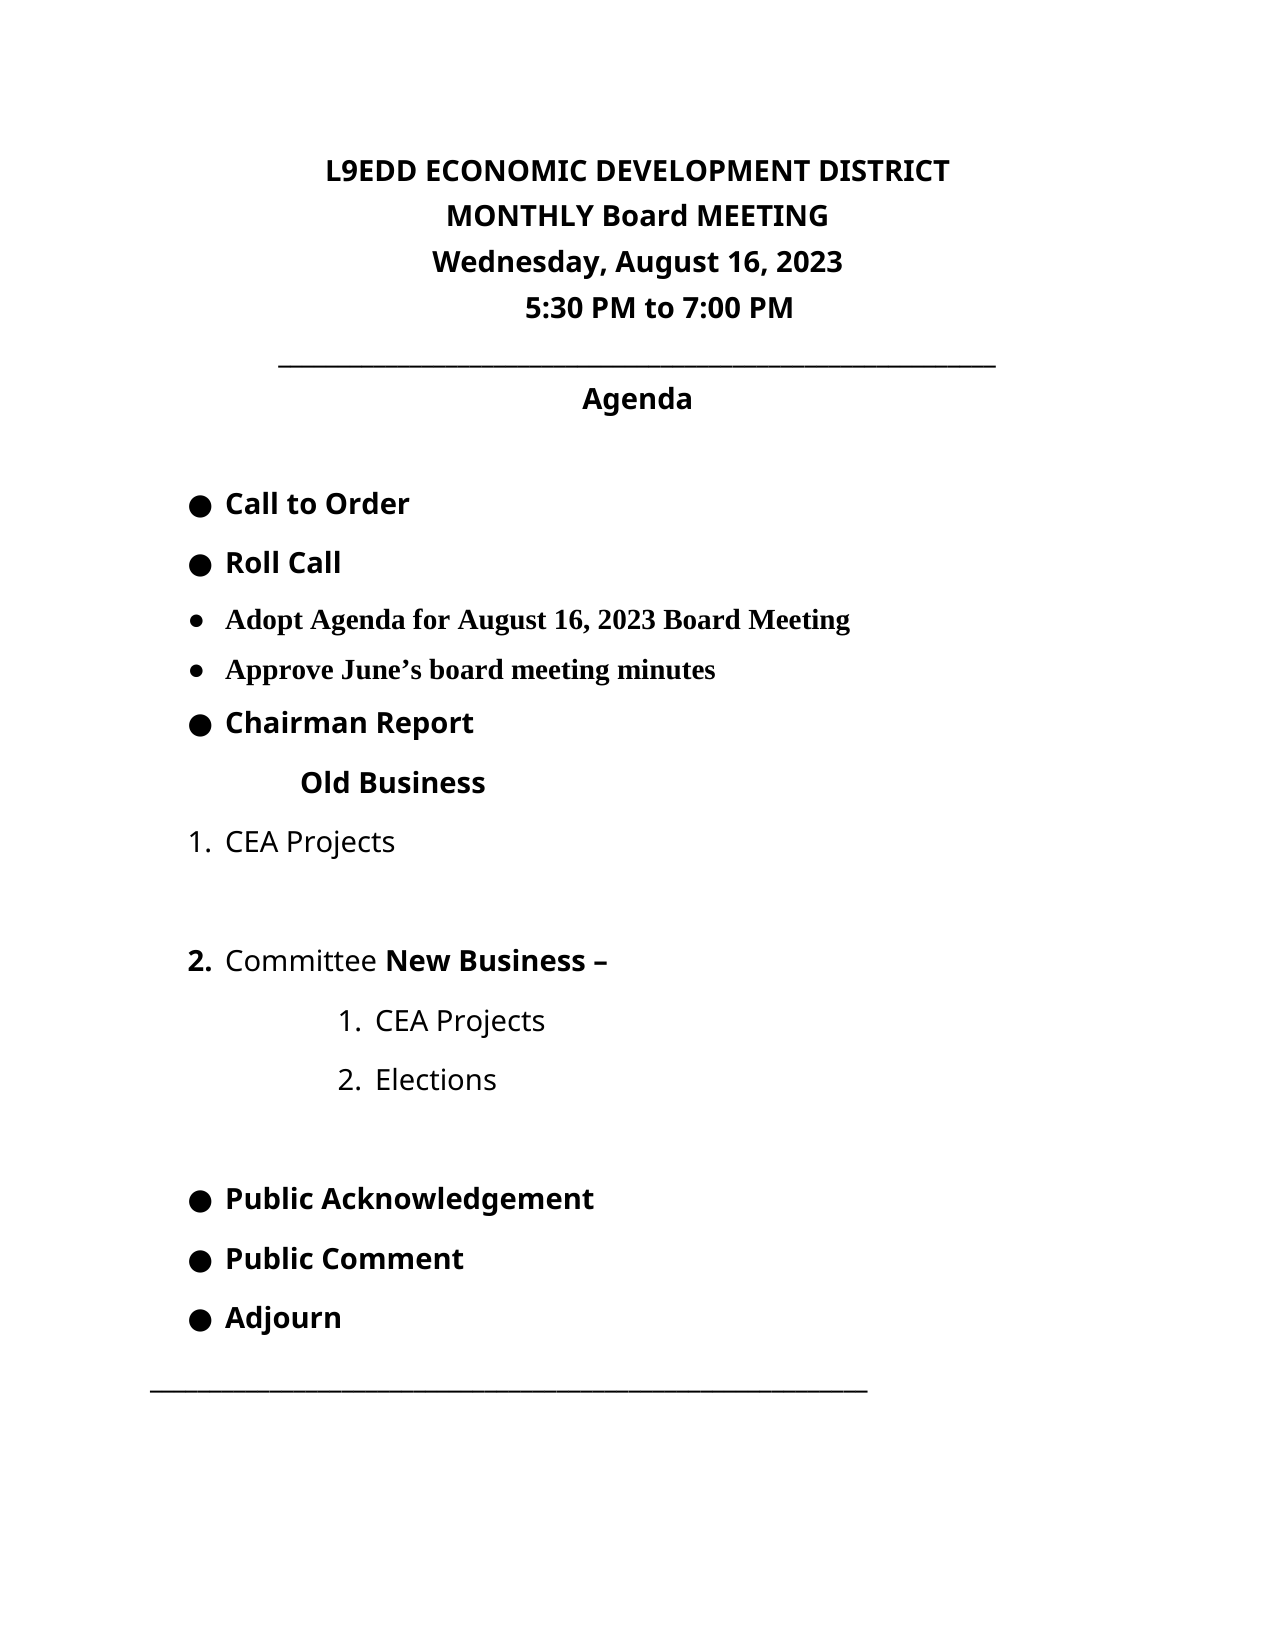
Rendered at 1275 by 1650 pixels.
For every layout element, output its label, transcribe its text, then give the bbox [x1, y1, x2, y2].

list Chairman Report [187, 703, 1125, 742]
text Wednesday, August 16, 2023 [150, 241, 1125, 281]
list CEA Projects [187, 822, 1125, 861]
list Adopt Agenda for August 16, 2023 Board Meeting [187, 602, 1125, 636]
text ____________________________________________________________ [150, 1357, 1125, 1397]
text Agenda [150, 378, 1125, 418]
list Approve June’s board meeting minutes [187, 652, 1125, 686]
text MONTHLY Board MEETING [150, 196, 1125, 235]
list Committee New Business – [187, 941, 1125, 980]
text 5:30 PM to 7:00 PM [525, 287, 1125, 327]
text ____________________________________________________________ [150, 332, 1125, 372]
list Call to Order [187, 483, 1125, 523]
list Adjourn [187, 1298, 1125, 1337]
text Old Business [225, 762, 1125, 802]
list CEA Projects [337, 1000, 1125, 1040]
list Roll Call [187, 543, 1125, 582]
list Public Acknowledgement [187, 1179, 1125, 1218]
list Elections [337, 1060, 1125, 1099]
list Public Comment [187, 1238, 1125, 1278]
text L9EDD ECONOMIC DEVELOPMENT DISTRICT [150, 150, 1125, 190]
